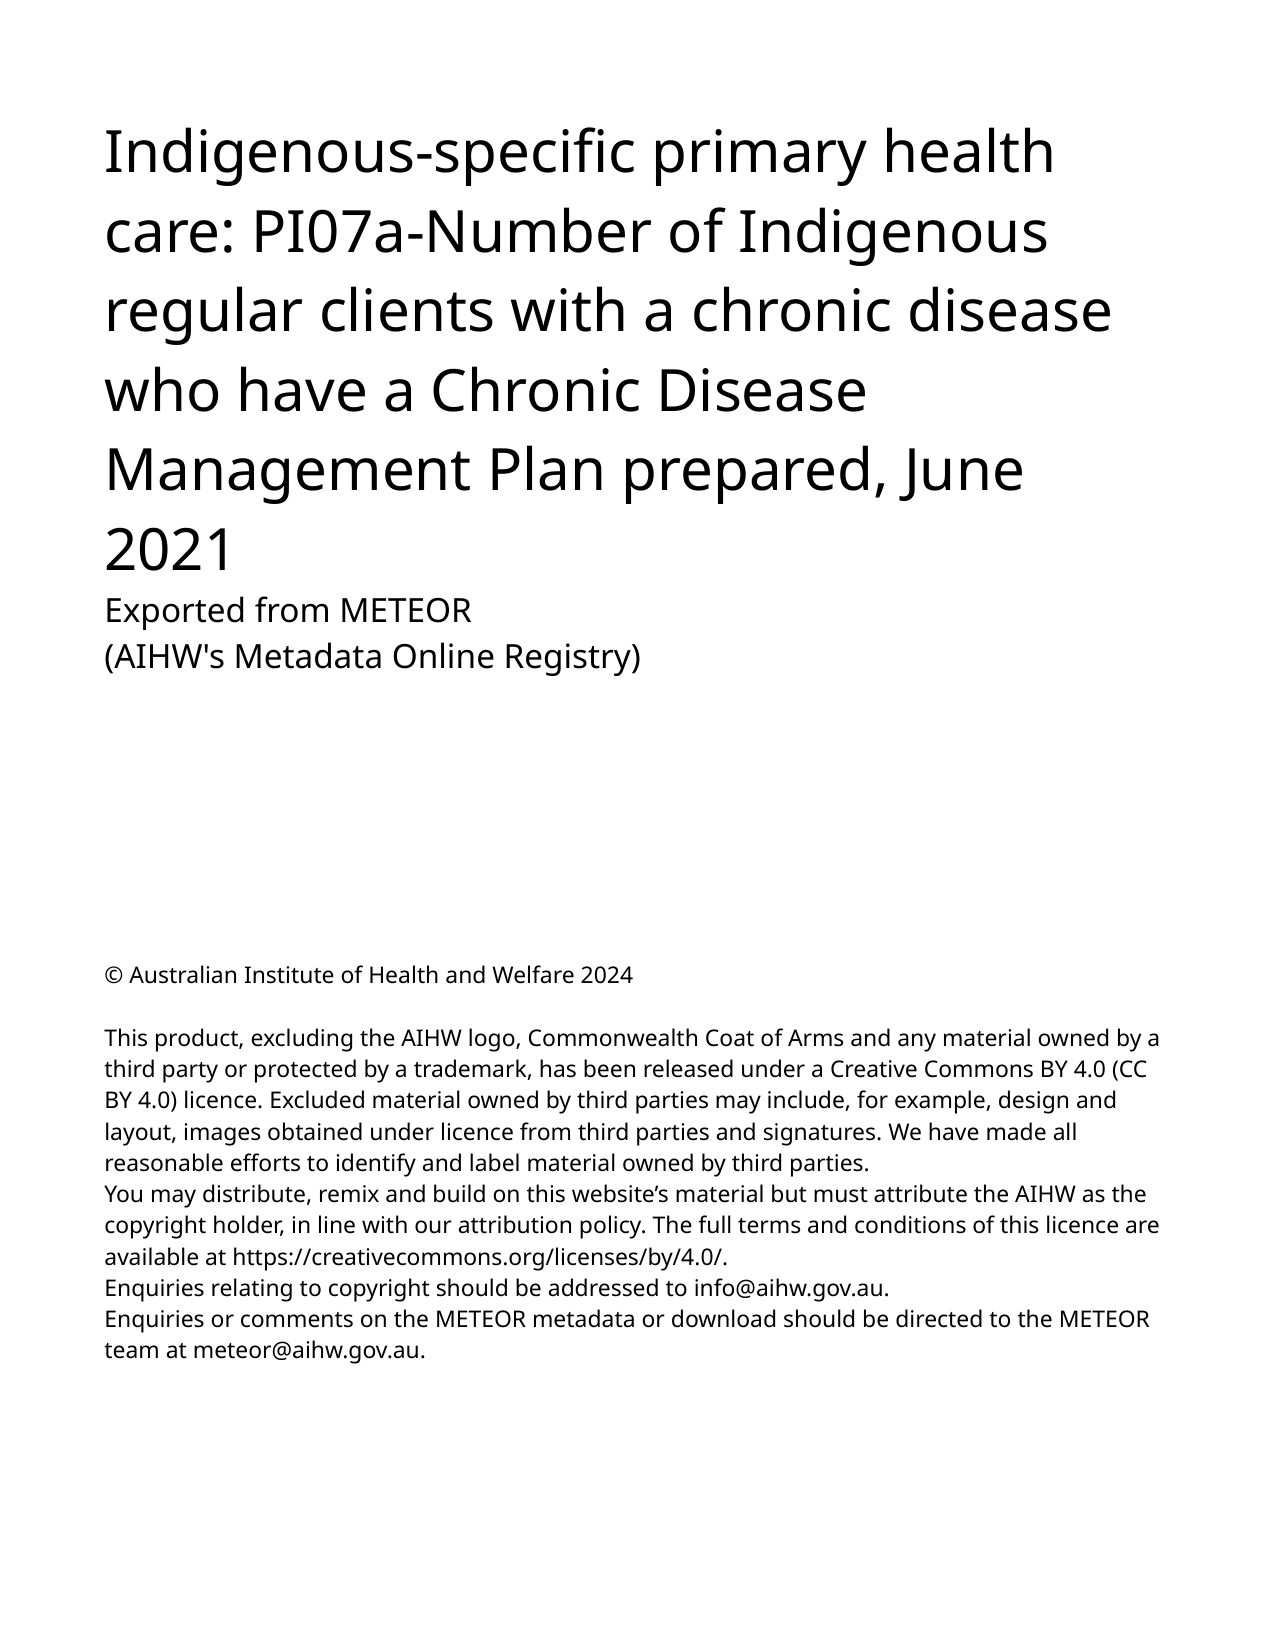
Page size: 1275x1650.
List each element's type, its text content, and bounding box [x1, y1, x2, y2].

text You may distribute, remix and build on this website’s material but must attribute the AIHW as the copyright holder, in line with our attribution policy. The full terms and conditions of this licence are available at https://creativecommons.org/licenses/by/4.0/. [104, 1178, 1171, 1272]
subtitle (AIHW's Metadata Online Registry) [104, 633, 1171, 678]
title Indigenous-specific primary health care: PI07a-Number of Indigenous regular clients with a chronic disease who have a Chronic Disease Management Plan prepared, June 2021 [104, 110, 1171, 587]
text Enquiries or comments on the METEOR metadata or download should be directed to the METEOR team at meteor@aihw.gov.au. [104, 1303, 1171, 1366]
text © Australian Institute of Health and Welfare 2024 [104, 959, 1171, 991]
subtitle Exported from METEOR [104, 587, 1171, 633]
text Enquiries relating to copyright should be addressed to info@aihw.gov.au. [104, 1272, 1171, 1303]
text This product, excluding the AIHW logo, Commonwealth Coat of Arms and any material owned by a third party or protected by a trademark, has been released under a Creative Commons BY 4.0 (CC BY 4.0) licence. Excluded material owned by third parties may include, for example, design and layout, images obtained under licence from third parties and signatures. We have made all reasonable efforts to identify and label material owned by third parties. [104, 1022, 1171, 1178]
